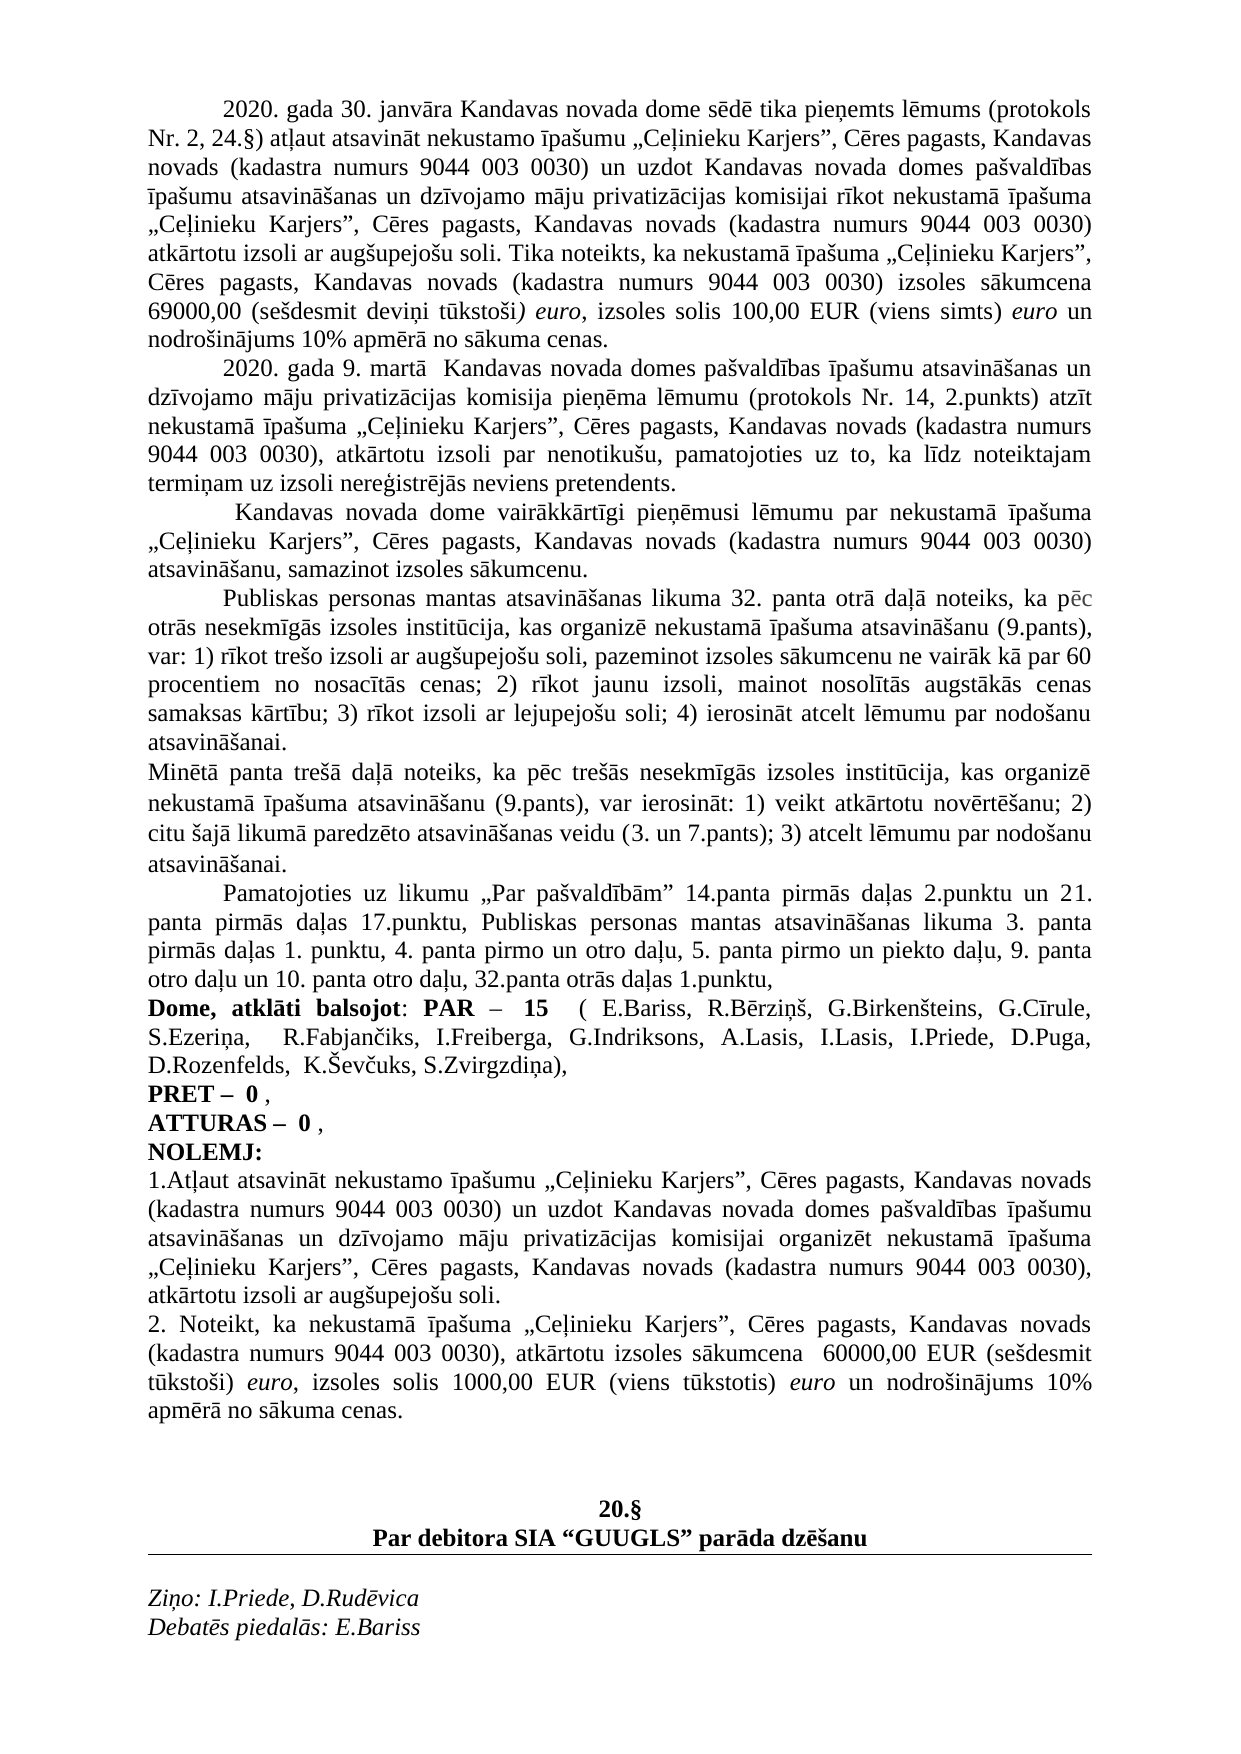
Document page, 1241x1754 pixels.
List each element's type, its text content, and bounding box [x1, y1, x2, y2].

text ATTURAS – 0 , [148, 1108, 1092, 1137]
text Ziņo: I.Priede, D.Rudēvica [148, 1583, 1092, 1612]
text Kandavas novada dome vairākkārtīgi pieņēmusi lēmumu par nekustamā īpašuma „Ceļinieku Karjers”, Cēres pagasts, Kandavas novads (kadastra numurs 9044 003 0030) atsavināšanu, samazinot izsoles sākumcenu. [148, 497, 1092, 583]
text NOLEMJ: [148, 1137, 1092, 1165]
text Minētā panta trešā daļā noteiks, ka pēc trešās nesekmīgās izsoles institūcija, kas organizē nekustamā īpašuma atsavināšanu (9.pants), var ierosināt: 1) veikt atkārtotu novērtēšanu; 2) citu šajā likumā paredzēto atsavināšanas veidu (3. un 7.pants); 3) atcelt lēmumu par nodošanu atsavināšanai. [148, 756, 1092, 878]
text Dome, atklāti balsojot: PAR – 15 ( E.Bariss, R.Bērziņš, G.Birkenšteins, G.Cīrule, S.Ezeriņa, R.Fabjančiks, I.Freiberga, G.Indriksons, A.Lasis, I.Lasis, I.Priede, D.Puga, D.Rozenfelds, K.Ševčuks, S.Zvirgzdiņa), [148, 993, 1092, 1079]
text Par debitora SIA “GUUGLS” parāda dzēšanu [148, 1523, 1092, 1554]
text 2020. gada 30. janvāra Kandavas novada dome sēdē tika pieņemts lēmums (protokols Nr. 2, 24.§) atļaut atsavināt nekustamo īpašumu „Ceļinieku Karjers”, Cēres pagasts, Kandavas novads (kadastra numurs 9044 003 0030) un uzdot Kandavas novada domes pašvaldības īpašumu atsavināšanas un dzīvojamo māju privatizācijas komisijai rīkot nekustamā īpašuma „Ceļinieku Karjers”, Cēres pagasts, Kandavas novads (kadastra numurs 9044 003 0030) atkārtotu izsoli ar augšupejošu soli. Tika noteikts, ka nekustamā īpašuma „Ceļinieku Karjers”, Cēres pagasts, Kandavas novads (kadastra numurs 9044 003 0030) izsoles sākumcena 69000,00 (sešdesmit deviņi tūkstoši) euro, izsoles solis 100,00 EUR (viens simts) euro un nodrošinājums 10% apmērā no sākuma cenas. [148, 94, 1092, 353]
text Publiskas personas mantas atsavināšanas likuma 32. panta otrā daļā noteiks, ka pēc otrās nesekmīgās izsoles institūcija, kas organizē nekustamā īpašuma atsavināšanu (9.pants), var: 1) rīkot trešo izsoli ar augšupejošu soli, pazeminot izsoles sākumcenu ne vairāk kā par 60 procentiem no nosacītās cenas; 2) rīkot jaunu izsoli, mainot nosolītās augstākās cenas samaksas kārtību; 3) rīkot izsoli ar lejupejošu soli; 4) ierosināt atcelt lēmumu par nodošanu atsavināšanai. [148, 583, 1092, 756]
text PRET – 0 , [148, 1079, 1092, 1108]
text 2. Noteikt, ka nekustamā īpašuma „Ceļinieku Karjers”, Cēres pagasts, Kandavas novads (kadastra numurs 9044 003 0030), atkārtotu izsoles sākumcena 60000,00 EUR (sešdesmit tūkstoši) euro, izsoles solis 1000,00 EUR (viens tūkstotis) euro un nodrošinājums 10% apmērā no sākuma cenas. [148, 1309, 1092, 1424]
text 1.Atļaut atsavināt nekustamo īpašumu „Ceļinieku Karjers”, Cēres pagasts, Kandavas novads (kadastra numurs 9044 003 0030) un uzdot Kandavas novada domes pašvaldības īpašumu atsavināšanas un dzīvojamo māju privatizācijas komisijai organizēt nekustamā īpašuma „Ceļinieku Karjers”, Cēres pagasts, Kandavas novads (kadastra numurs 9044 003 0030), atkārtotu izsoli ar augšupejošu soli. [148, 1165, 1092, 1309]
text 2020. gada 9. martā Kandavas novada domes pašvaldības īpašumu atsavināšanas un dzīvojamo māju privatizācijas komisija pieņēma lēmumu (protokols Nr. 14, 2.punkts) atzīt nekustamā īpašuma „Ceļinieku Karjers”, Cēres pagasts, Kandavas novads (kadastra numurs 9044 003 0030), atkārtotu izsoli par nenotikušu, pamatojoties uz to, ka līdz noteiktajam termiņam uz izsoli nereģistrējās neviens pretendents. [148, 353, 1092, 497]
text Pamatojoties uz likumu „Par pašvaldībām” 14.panta pirmās daļas 2.punktu un 21. panta pirmās daļas 17.punktu, Publiskas personas mantas atsavināšanas likuma 3. panta pirmās daļas 1. punktu, 4. panta pirmo un otro daļu, 5. panta pirmo un piekto daļu, 9. panta otro daļu un 10. panta otro daļu, 32.panta otrās daļas 1.punktu, [148, 878, 1092, 993]
text 20.§ [148, 1494, 1092, 1523]
text Debatēs piedalās: E.Bariss [148, 1612, 1092, 1641]
